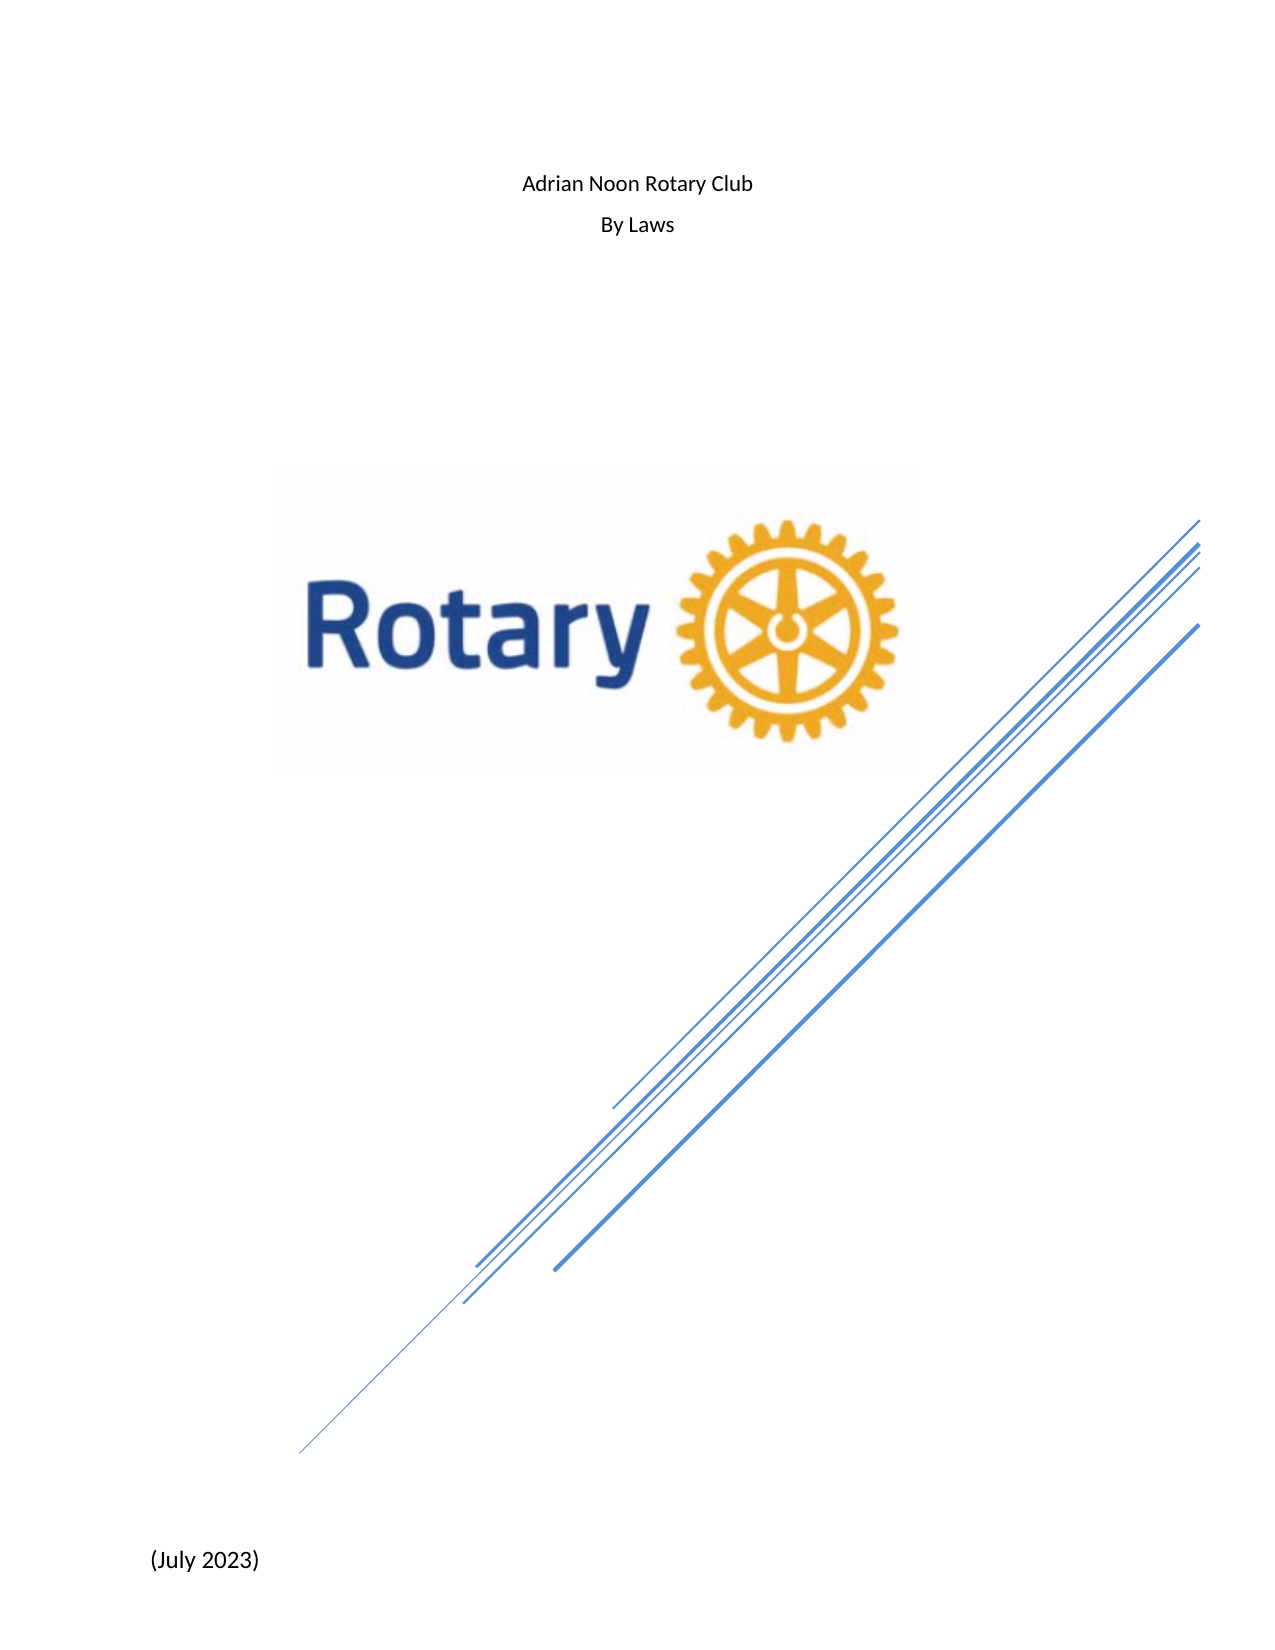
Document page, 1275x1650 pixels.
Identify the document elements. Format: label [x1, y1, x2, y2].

picture [272, 469, 920, 773]
